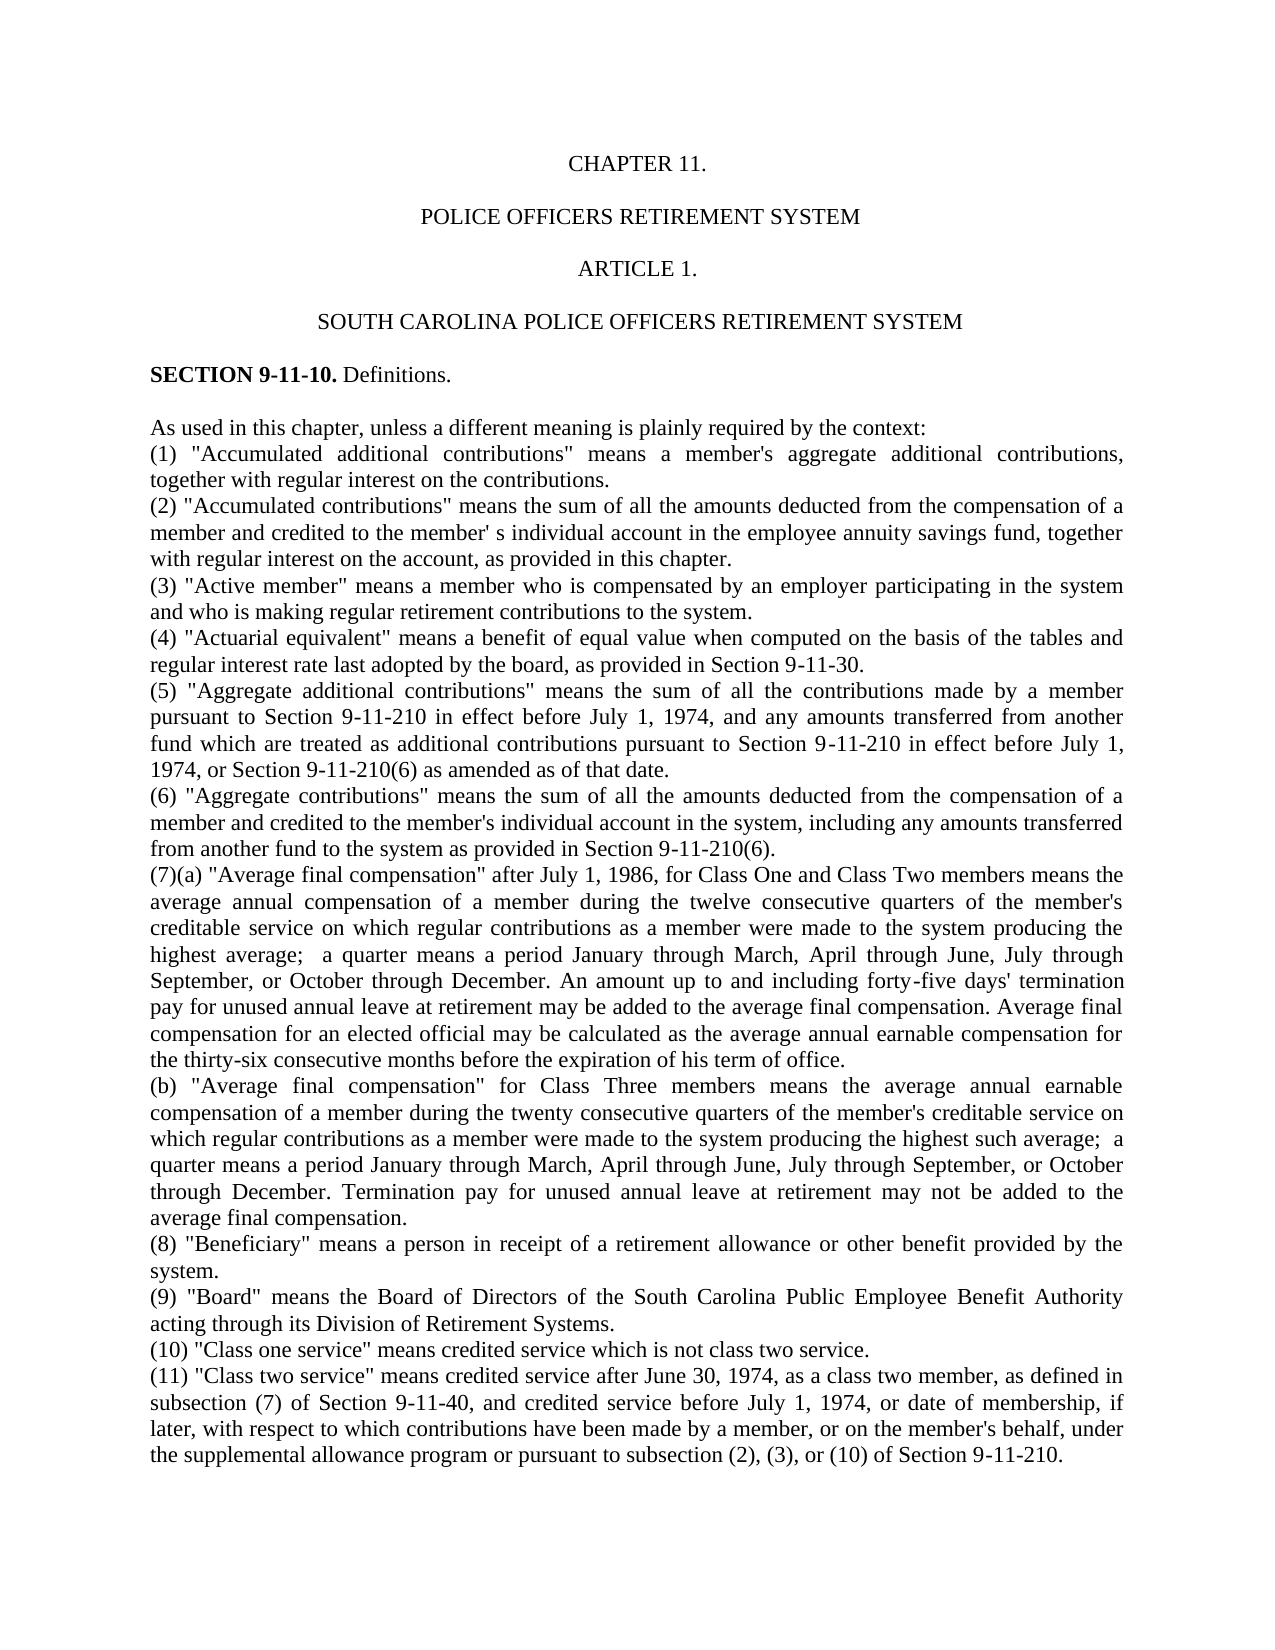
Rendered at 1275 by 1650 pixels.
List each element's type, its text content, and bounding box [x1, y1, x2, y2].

text (9) "Board" means the Board of Directors of the South Carolina Public Employee Benefit Authority acting through its Division of Retirement Systems. [150, 1283, 1125, 1336]
text ARTICLE 1. [150, 255, 1125, 282]
text SOUTH CAROLINA POLICE OFFICERS RETIREMENT SYSTEM [150, 308, 1125, 334]
text (b) "Average final compensation" for Class Three members means the average annual earnable compensation of a member during the twenty consecutive quarters of the member's creditable service on which regular contributions as a member were made to the system producing the highest such average; a quarter means a period January through March, April through June, July through September, or October through December. Termination pay for unused annual leave at retirement may not be added to the average final compensation. [150, 1072, 1125, 1231]
text (5) "Aggregate additional contributions" means the sum of all the contributions made by a member pursuant to Section 9-11-210 in effect before July 1, 1974, and any amounts transferred from another fund which are treated as additional contributions pursuant to Section 9-11-210 in effect before July 1, 1974, or Section 9-11-210(6) as amended as of that date. [150, 677, 1125, 782]
text POLICE OFFICERS RETIREMENT SYSTEM [150, 203, 1125, 229]
text (8) "Beneficiary" means a person in receipt of a retirement allowance or other benefit provided by the system. [150, 1231, 1125, 1283]
text (1) "Accumulated additional contributions" means a member's aggregate additional contributions, together with regular interest on the contributions. [150, 440, 1125, 493]
text CHAPTER 11. [150, 150, 1125, 176]
text (2) "Accumulated contributions" means the sum of all the amounts deducted from the compensation of a member and credited to the member' s individual account in the employee annuity savings fund, together with regular interest on the account, as provided in this chapter. [150, 493, 1125, 572]
text As used in this chapter, unless a different meaning is plainly required by the context: [150, 413, 1125, 440]
text SECTION 9-11-10. Definitions. [150, 361, 1125, 387]
text (10) "Class one service" means credited service which is not class two service. [150, 1336, 1125, 1362]
text (3) "Active member" means a member who is compensated by an employer participating in the system and who is making regular retirement contributions to the system. [150, 572, 1125, 624]
text (7)(a) "Average final compensation" after July 1, 1986, for Class One and Class Two members means the average annual compensation of a member during the twelve consecutive quarters of the member's creditable service on which regular contributions as a member were made to the system producing the highest average; a quarter means a period January through March, April through June, July through September, or October through December. An amount up to and including forty-five days' termination pay for unused annual leave at retirement may be added to the average final compensation. Average final compensation for an elected official may be calculated as the average annual earnable compensation for the thirty-six consecutive months before the expiration of his term of office. [150, 862, 1125, 1072]
text (11) "Class two service" means credited service after June 30, 1974, as a class two member, as defined in subsection (7) of Section 9-11-40, and credited service before July 1, 1974, or date of membership, if later, with respect to which contributions have been made by a member, or on the member's behalf, under the supplemental allowance program or pursuant to subsection (2), (3), or (10) of Section 9-11-210. [150, 1362, 1125, 1468]
text (6) "Aggregate contributions" means the sum of all the amounts deducted from the compensation of a member and credited to the member's individual account in the system, including any amounts transferred from another fund to the system as provided in Section 9-11-210(6). [150, 782, 1125, 862]
text (4) "Actuarial equivalent" means a benefit of equal value when computed on the basis of the tables and regular interest rate last adopted by the board, as provided in Section 9-11-30. [150, 624, 1125, 677]
